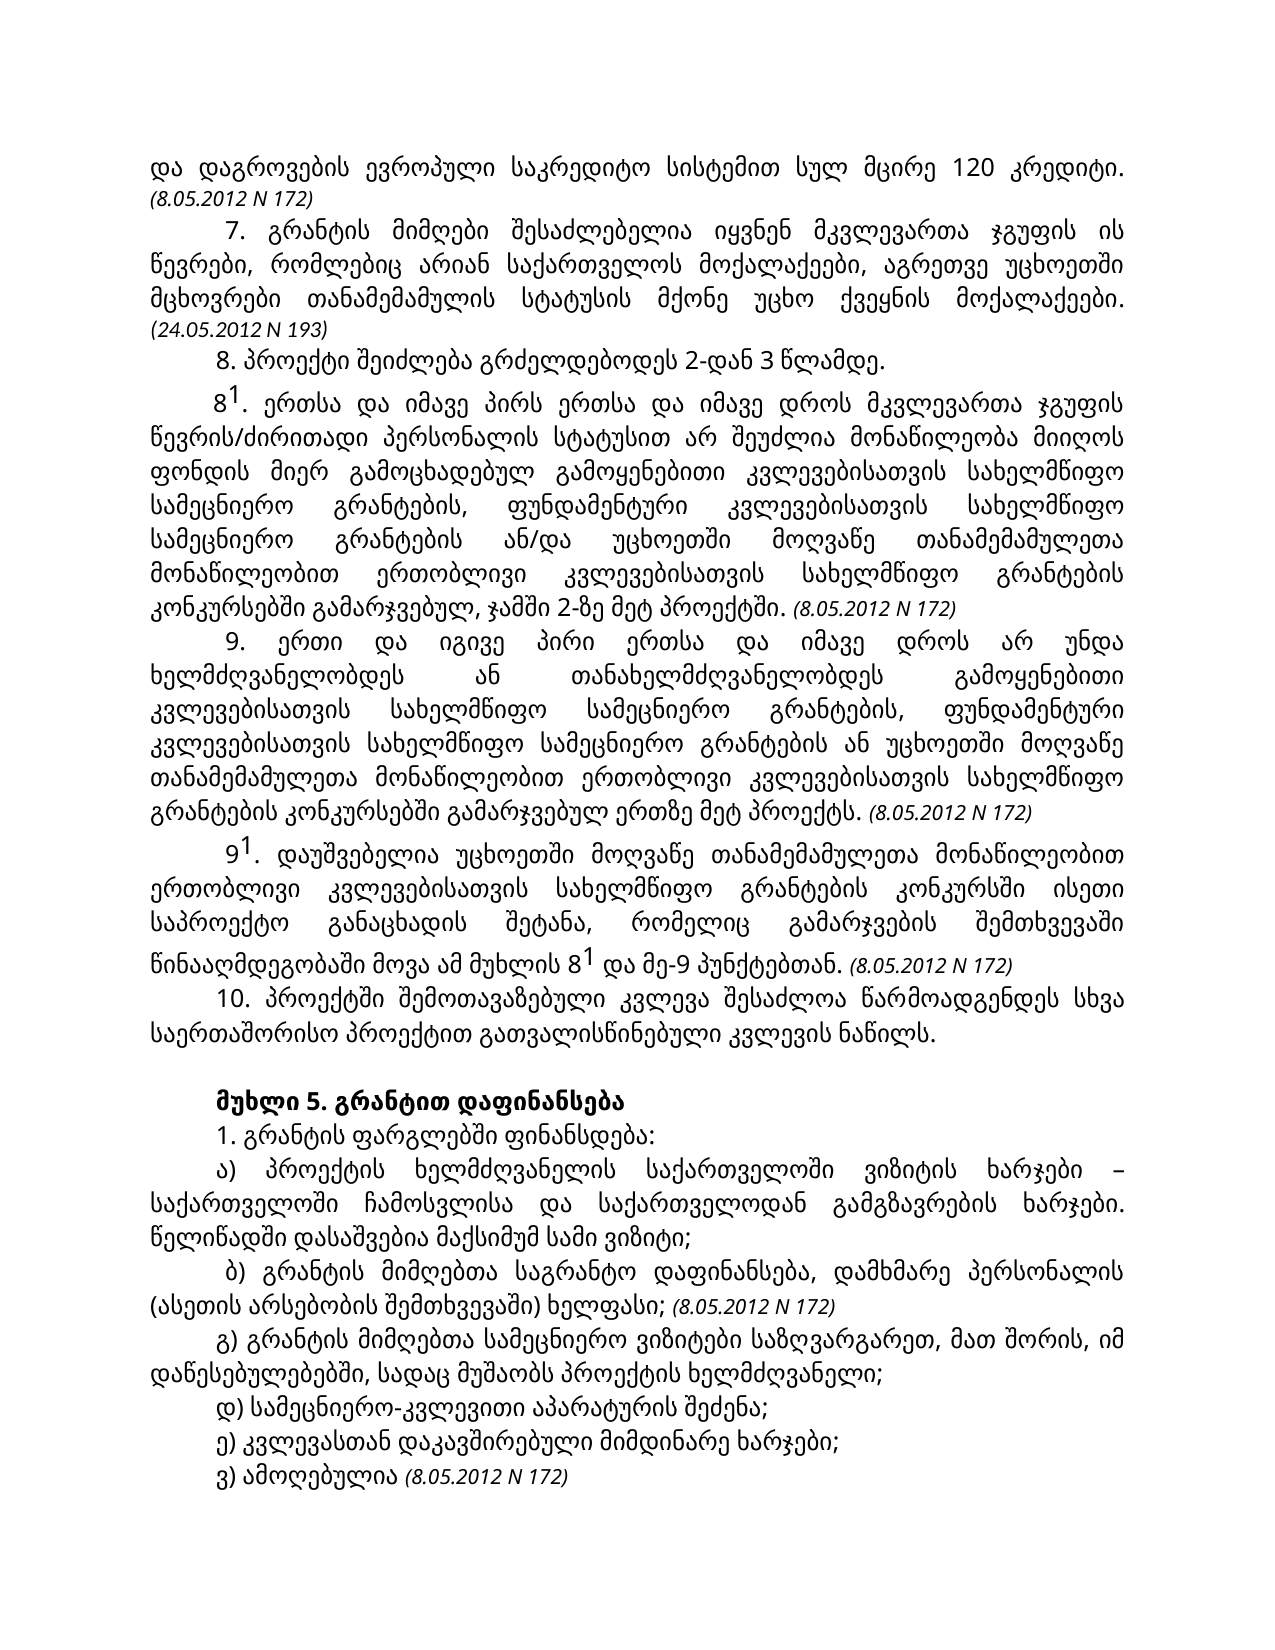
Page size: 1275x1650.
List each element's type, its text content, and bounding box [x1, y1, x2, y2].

text 8. პროექტი შეიძლება გრძელდებოდეს 2-დან 3 წლამდე. [150, 343, 1125, 377]
text ა) პროექტის ხელმძღვანელის საქართველოში ვიზიტის ხარჯები – საქართველოში ჩამოსვლისა და საქართველოდან გამგზავრების ხარჯები. წელიწადში დასაშვებია მაქსიმუმ სამი ვიზიტი; [150, 1151, 1125, 1254]
text 10. პროექტში შემოთავაზებული კვლევა შესაძლოა წარმოადგენდეს სხვა საერთაშორისო პროექტით გათვალისწინებული კვლევის ნაწილს. [150, 981, 1125, 1049]
text ე) კვლევასთან დაკავშირებული მიმდინარე ხარჯები; [150, 1424, 1125, 1458]
text 1. გრანტის ფარგლებში ფინანსდება: [150, 1117, 1125, 1151]
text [150, 150, 1125, 212]
text ბ) გრანტის მიმღებთა საგრანტო დაფინანსება, დამხმარე პერსონალის (ასეთის არსებობის შემთხვევაში) ხელფასი; (8.05.2012 N 172) [150, 1254, 1125, 1322]
text მუხლი 5. გრანტით დაფინანსება [150, 1083, 1125, 1117]
text 91. დაუშვებელია უცხოეთში მოღვაწე თანამემამულეთა მონაწილეობით ერთობლივი კვლევებისათვის სახელმწიფო გრანტების კონკურსში ისეთი საპროექტო განაცხადის შეტანა, რომელიც გამარჯვების შემთხვევაში წინააღმდეგობაში მოვა ამ მუხლის 81 და მე-9 პუნქტებთან. (8.05.2012 N 172) [150, 828, 1125, 981]
text დ) სამეცნიერო-კვლევითი აპარატურის შეძენა; [150, 1390, 1125, 1424]
text 81. ერთსა და იმავე პირს ერთსა და იმავე დროს მკვლევართა ჯგუფის წევრის/ძირითადი პერსონალის სტატუსით არ შეუძლია მონაწილეობა მიიღოს ფონდის მიერ გამოცხადებულ გამოყენებითი კვლევებისათვის სახელმწიფო სამეცნიერო გრანტების, ფუნდამენტური კვლევებისათვის სახელმწიფო სამეცნიერო გრანტების ან/და უცხოეთში მოღვაწე თანამემამულეთა მონაწილეობით ერთობლივი კვლევებისათვის სახელმწიფო გრანტების კონკურსებში გამარჯვებულ, ჯამში 2-ზე მეტ პროექტში. (8.05.2012 N 172) [150, 377, 1125, 624]
text გ) გრანტის მიმღებთა სამეცნიერო ვიზიტები საზღვარგარეთ, მათ შორის, იმ დაწესებულებებში, სადაც მუშაობს პროექტის ხელმძღვანელი; [150, 1322, 1125, 1390]
text ვ) ამოღებულია (8.05.2012 N 172) [150, 1458, 1125, 1492]
text 7. გრანტის მიმღები შესაძლებელია იყვნენ მკვლევართა ჯგუფის ის წევრები, რომლებიც არიან საქართველოს მოქალაქეები, აგრეთვე უცხოეთში მცხოვრები თანამემამულის სტატუსის მქონე უცხო ქვეყნის მოქალაქეები. (24.05.2012 N 193) [150, 212, 1125, 343]
text 9. ერთი და იგივე პირი ერთსა და იმავე დროს არ უნდა ხელმძღვანელობდეს ან თანახელმძღვანელობდეს გამოყენებითი კვლევებისათვის სახელმწიფო სამეცნიერო გრანტების, ფუნდამენტური კვლევებისათვის სახელმწიფო სამეცნიერო გრანტების ან უცხოეთში მოღვაწე თანამემამულეთა მონაწილეობით ერთობლივი კვლევებისათვის სახელმწიფო გრანტების კონკურსებში გამარჯვებულ ერთზე მეტ პროექტს. (8.05.2012 N 172) [150, 624, 1125, 828]
